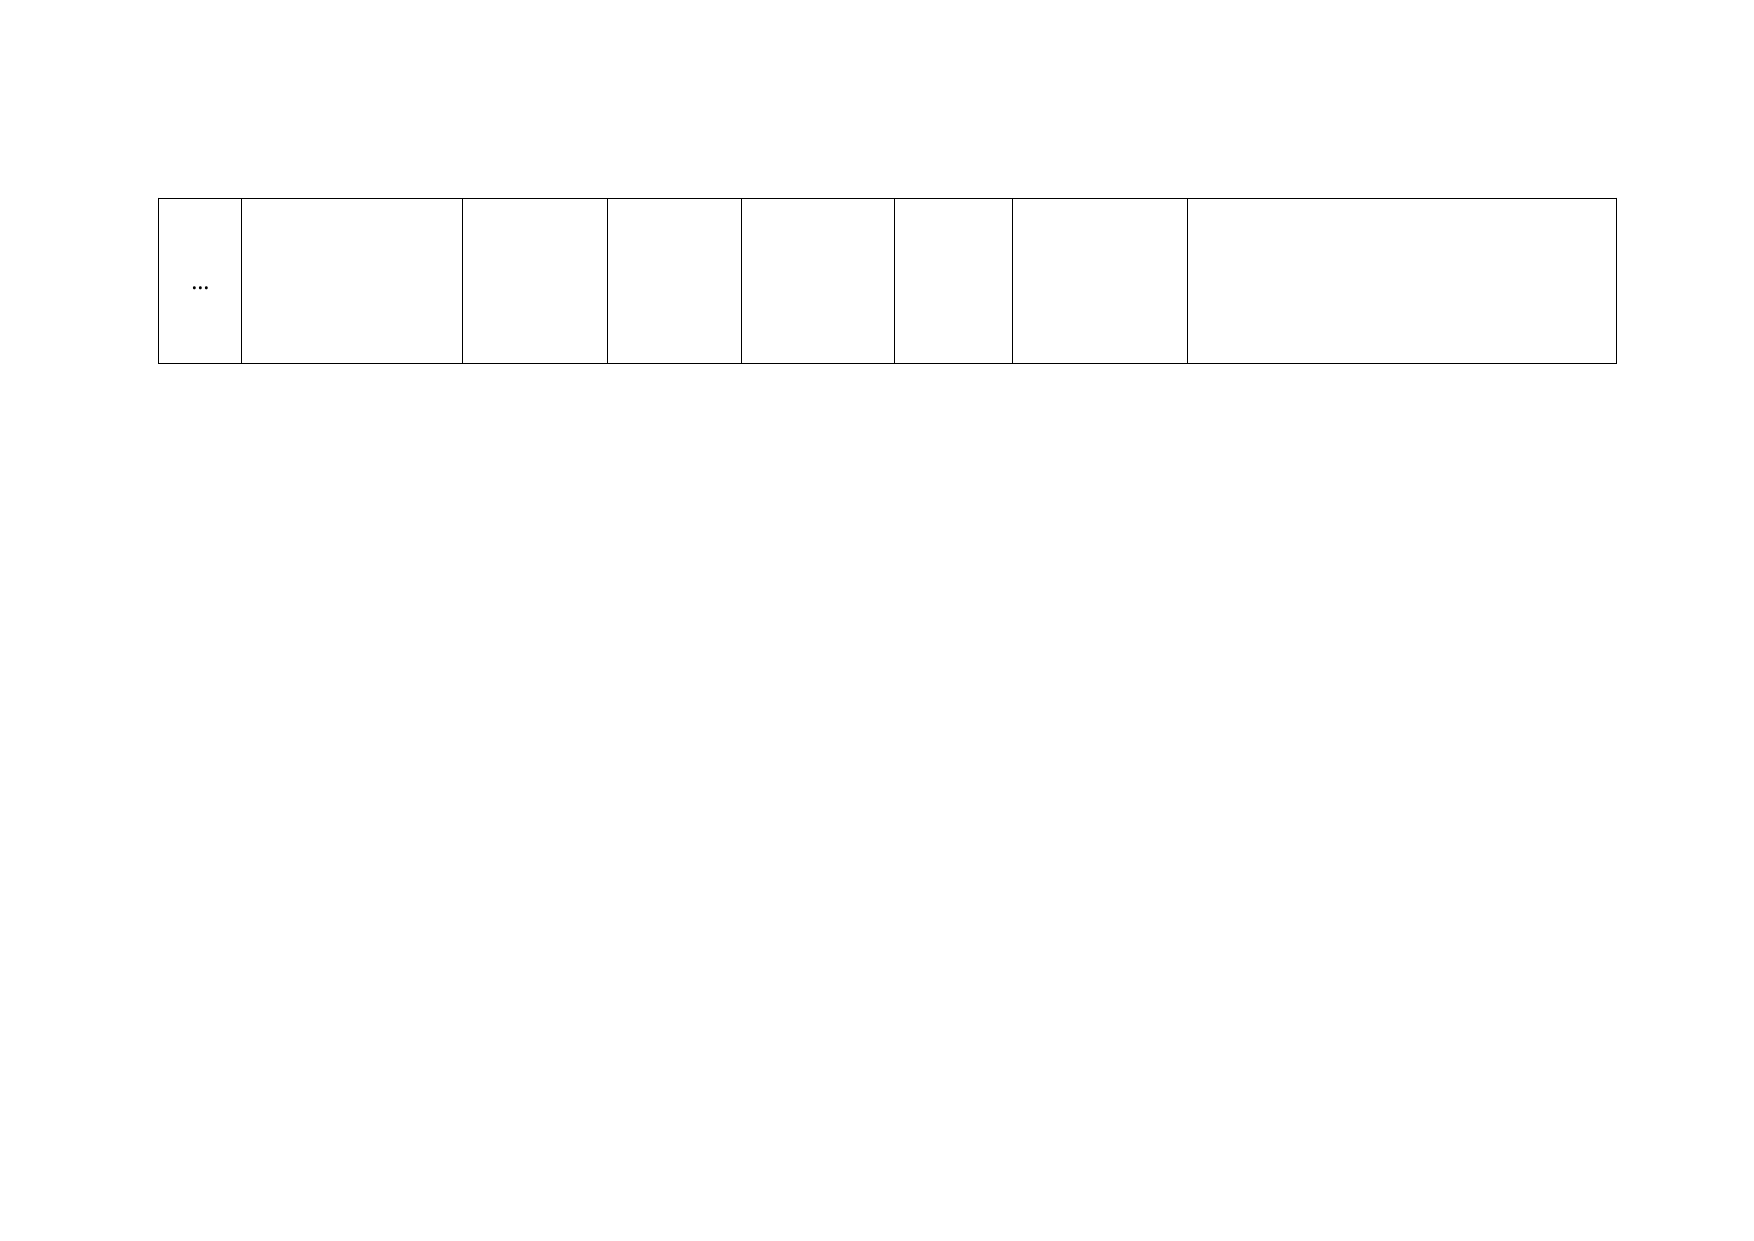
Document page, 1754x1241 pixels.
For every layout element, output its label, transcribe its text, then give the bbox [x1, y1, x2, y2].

table_cell [895, 199, 1012, 363]
table_cell [463, 199, 607, 363]
table_cell [1013, 199, 1187, 363]
table_cell [742, 199, 894, 363]
table_cell [608, 199, 741, 363]
table_cell [242, 199, 462, 363]
table_cell [1188, 199, 1616, 363]
table_cell … [159, 199, 241, 363]
